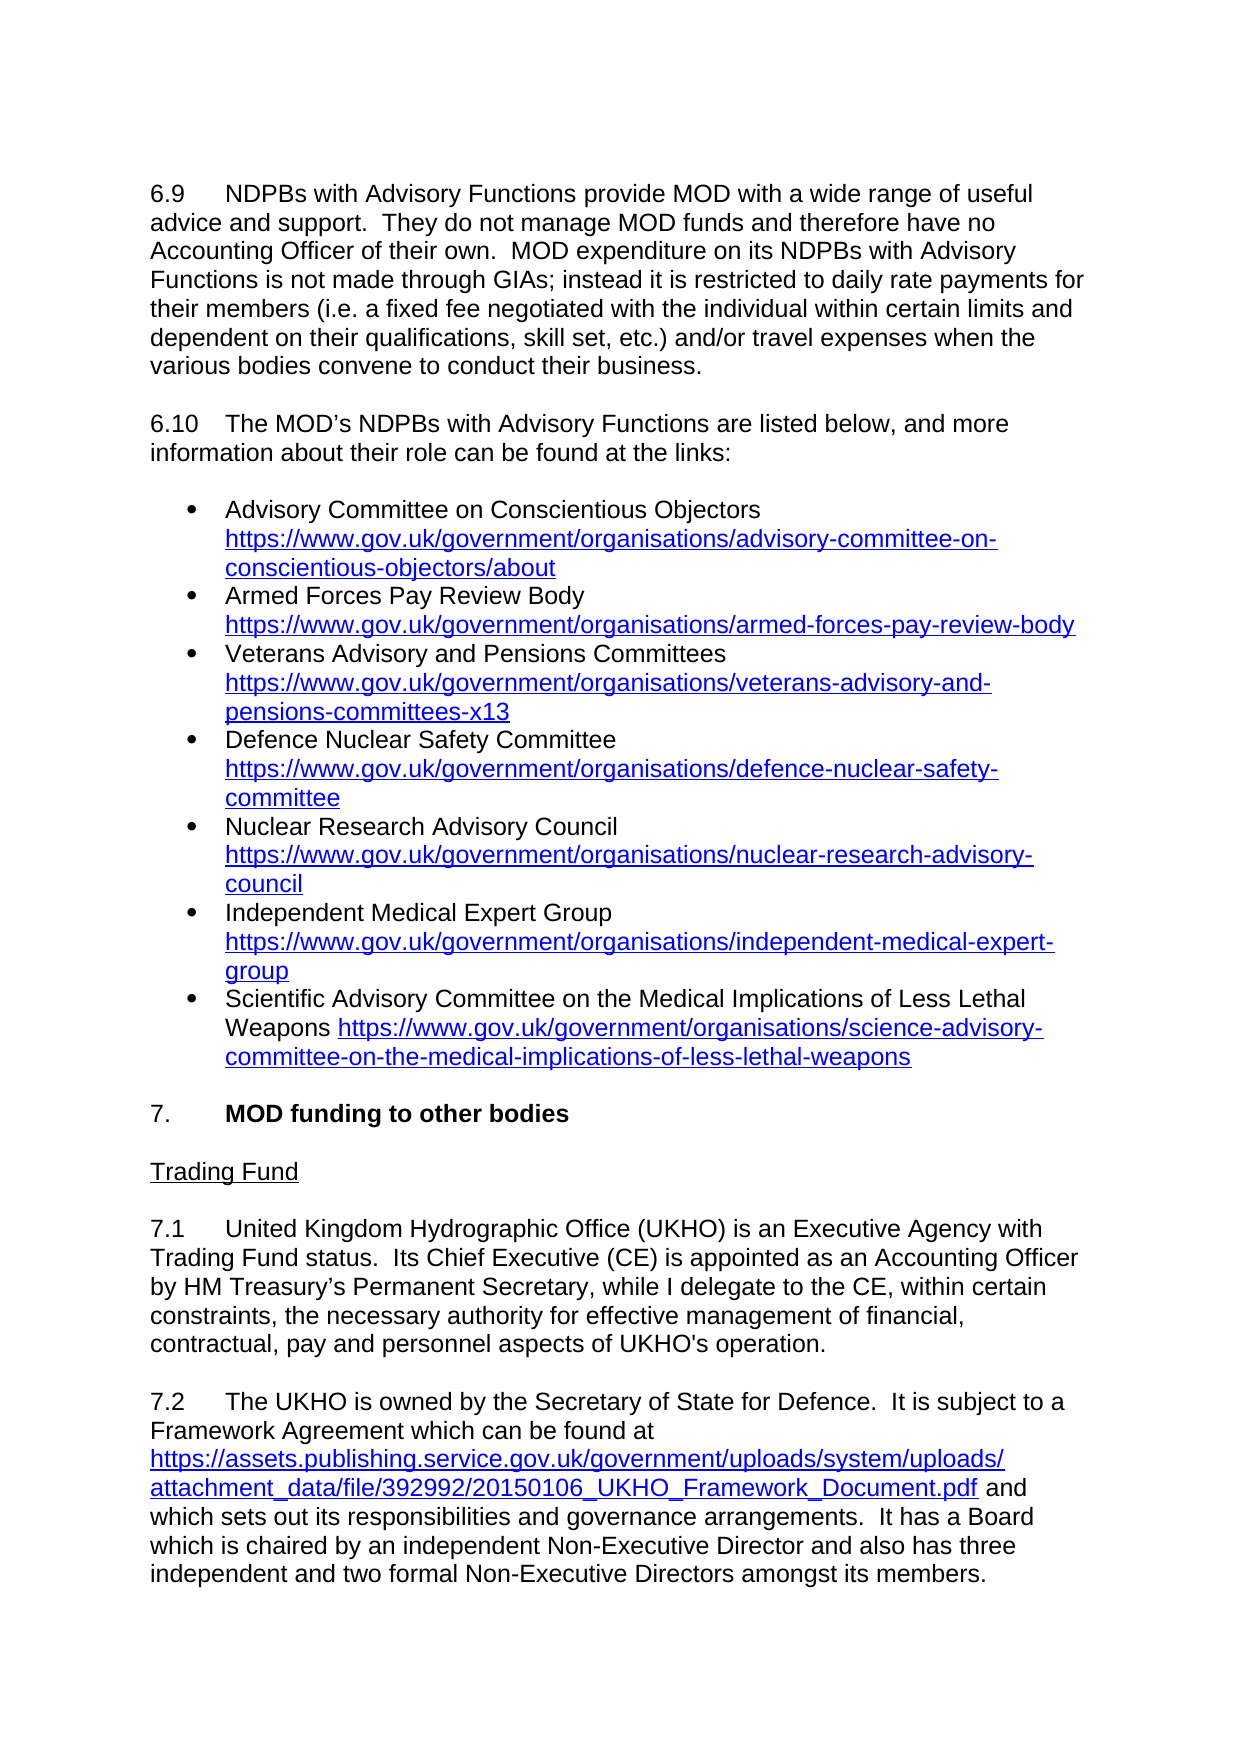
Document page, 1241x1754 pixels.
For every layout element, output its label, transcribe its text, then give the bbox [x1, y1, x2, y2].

text Trading Fund [150, 1157, 1090, 1186]
text 7. MOD funding to other bodies [150, 1099, 1090, 1128]
list Scientific Advisory Committee on the Medical Implications of Less Lethal Weapons https://www.gov.uk/government/organisations/science-advisory-committee-on-the-medical-implications-of-less-lethal-weapons [187, 984, 1090, 1071]
list Veterans Advisory and Pensions Committees https://www.gov.uk/government/organisations/veterans-advisory-and-pensions-committees-x13 [187, 639, 1090, 725]
list Advisory Committee on Conscientious Objectors https://www.gov.uk/government/organisations/advisory-committee-on-conscientious-objectors/about [187, 495, 1090, 581]
text 7.1 United Kingdom Hydrographic Office (UKHO) is an Executive Agency with Trading Fund status. Its Chief Executive (CE) is appointed as an Accounting Officer by HM Treasury’s Permanent Secretary, while I delegate to the CE, within certain constraints, the necessary authority for effective management of financial, contractual, pay and personnel aspects of UKHO's operation. [150, 1214, 1090, 1358]
list Armed Forces Pay Review Body https://www.gov.uk/government/organisations/armed-forces-pay-review-body [187, 581, 1090, 639]
list Defence Nuclear Safety Committee https://www.gov.uk/government/organisations/defence-nuclear-safety-committee [187, 725, 1090, 812]
text 6.9 NDPBs with Advisory Functions provide MOD with a wide range of useful advice and support. They do not manage MOD funds and therefore have no Accounting Officer of their own. MOD expenditure on its NDPBs with Advisory Functions is not made through GIAs; instead it is restricted to daily rate payments for their members (i.e. a fixed fee negotiated with the individual within certain limits and dependent on their qualifications, skill set, etc.) and/or travel expenses when the various bodies convene to conduct their business. [150, 179, 1090, 380]
list Independent Medical Expert Group https://www.gov.uk/government/organisations/independent-medical-expert-group [187, 898, 1090, 984]
text 7.2 The UKHO is owned by the Secretary of State for Defence. It is subject to a Framework Agreement which can be found at https://assets.publishing.service.gov.uk/government/uploads/system/uploads/attachment_data/file/392992/20150106_UKHO_Framework_Document.pdf and which sets out its responsibilities and governance arrangements. It has a Board which is chaired by an independent Non-Executive Director and also has three independent and two formal Non-Executive Directors amongst its members. [150, 1387, 1090, 1588]
list Nuclear Research Advisory Council https://www.gov.uk/government/organisations/nuclear-research-advisory-council [187, 812, 1090, 898]
text 6.10 The MOD’s NDPBs with Advisory Functions are listed below, and more information about their role can be found at the links: [150, 409, 1090, 466]
